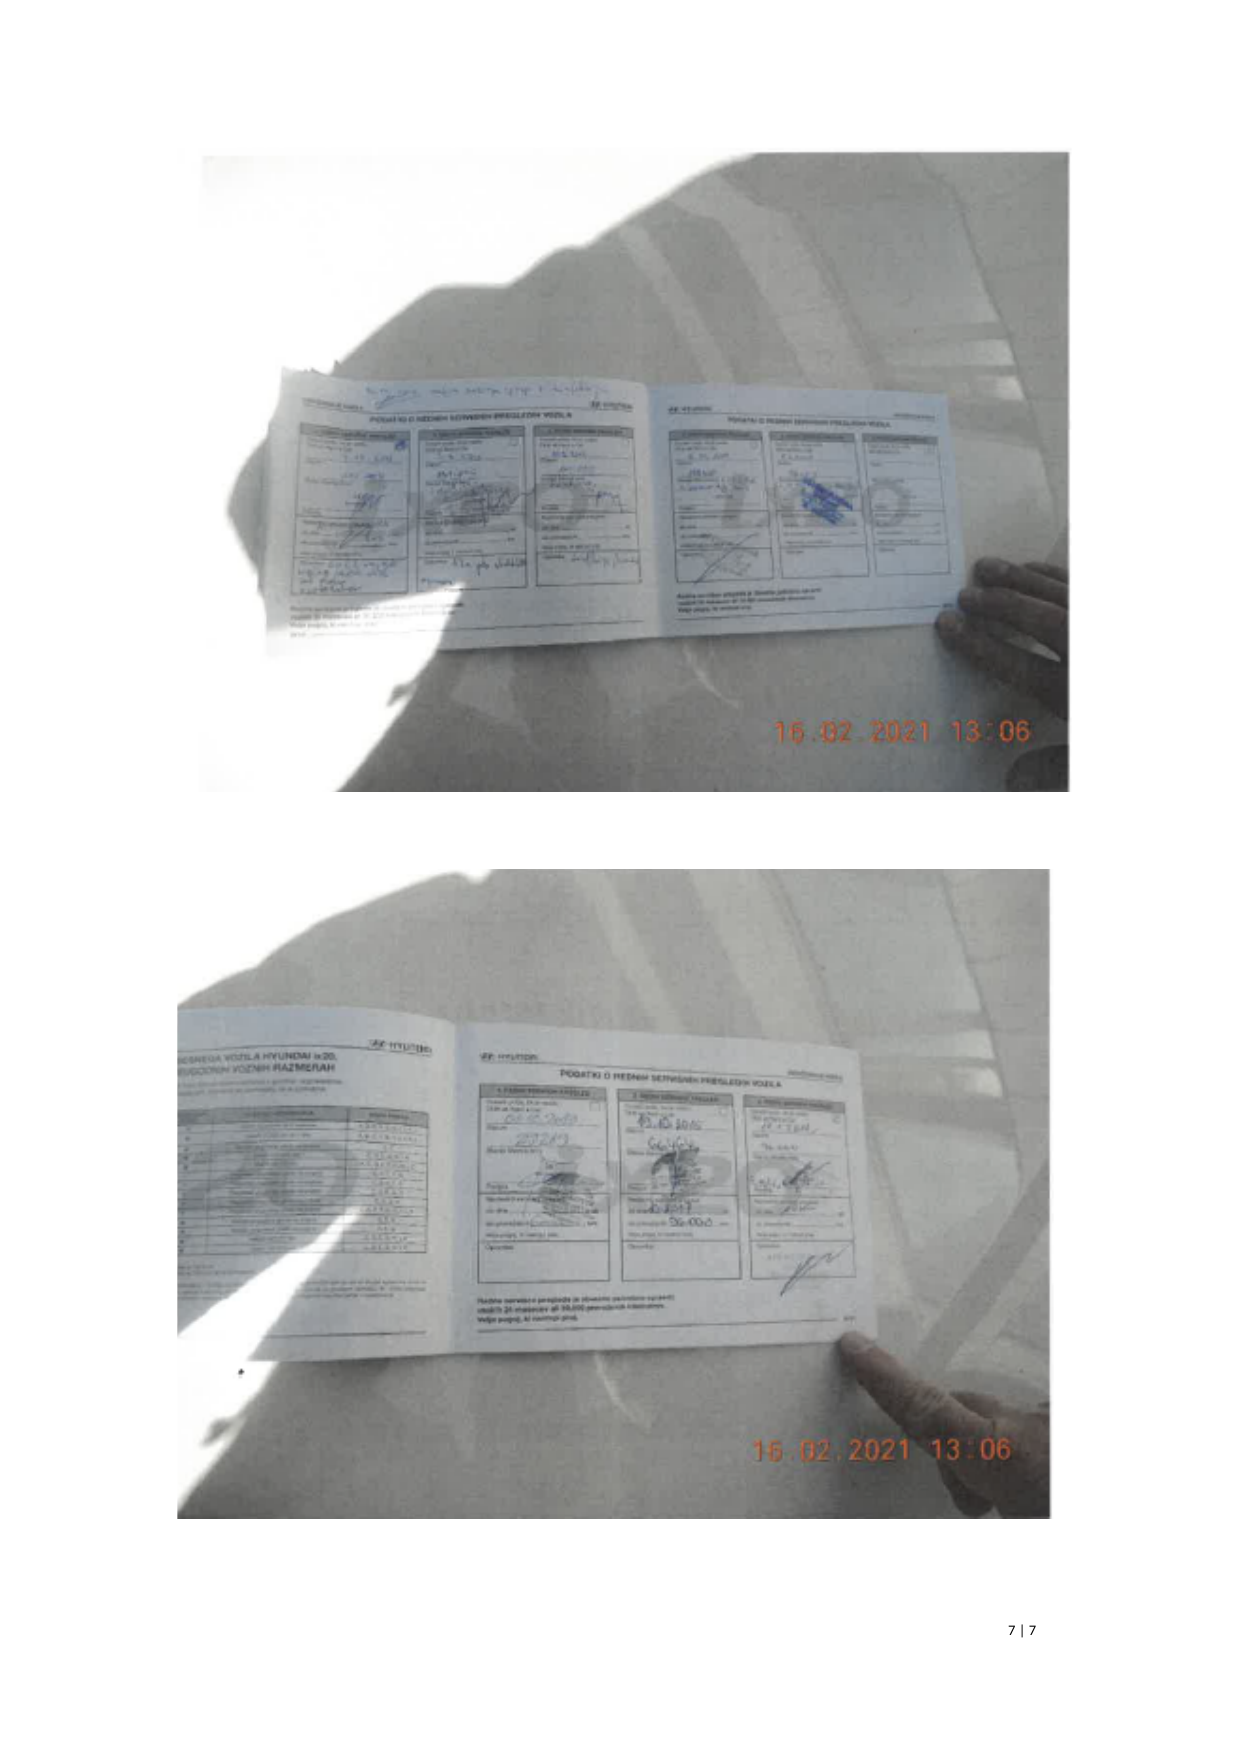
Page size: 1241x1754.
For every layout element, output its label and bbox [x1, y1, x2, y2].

picture [177, 147, 1072, 792]
picture [177, 869, 1054, 1519]
